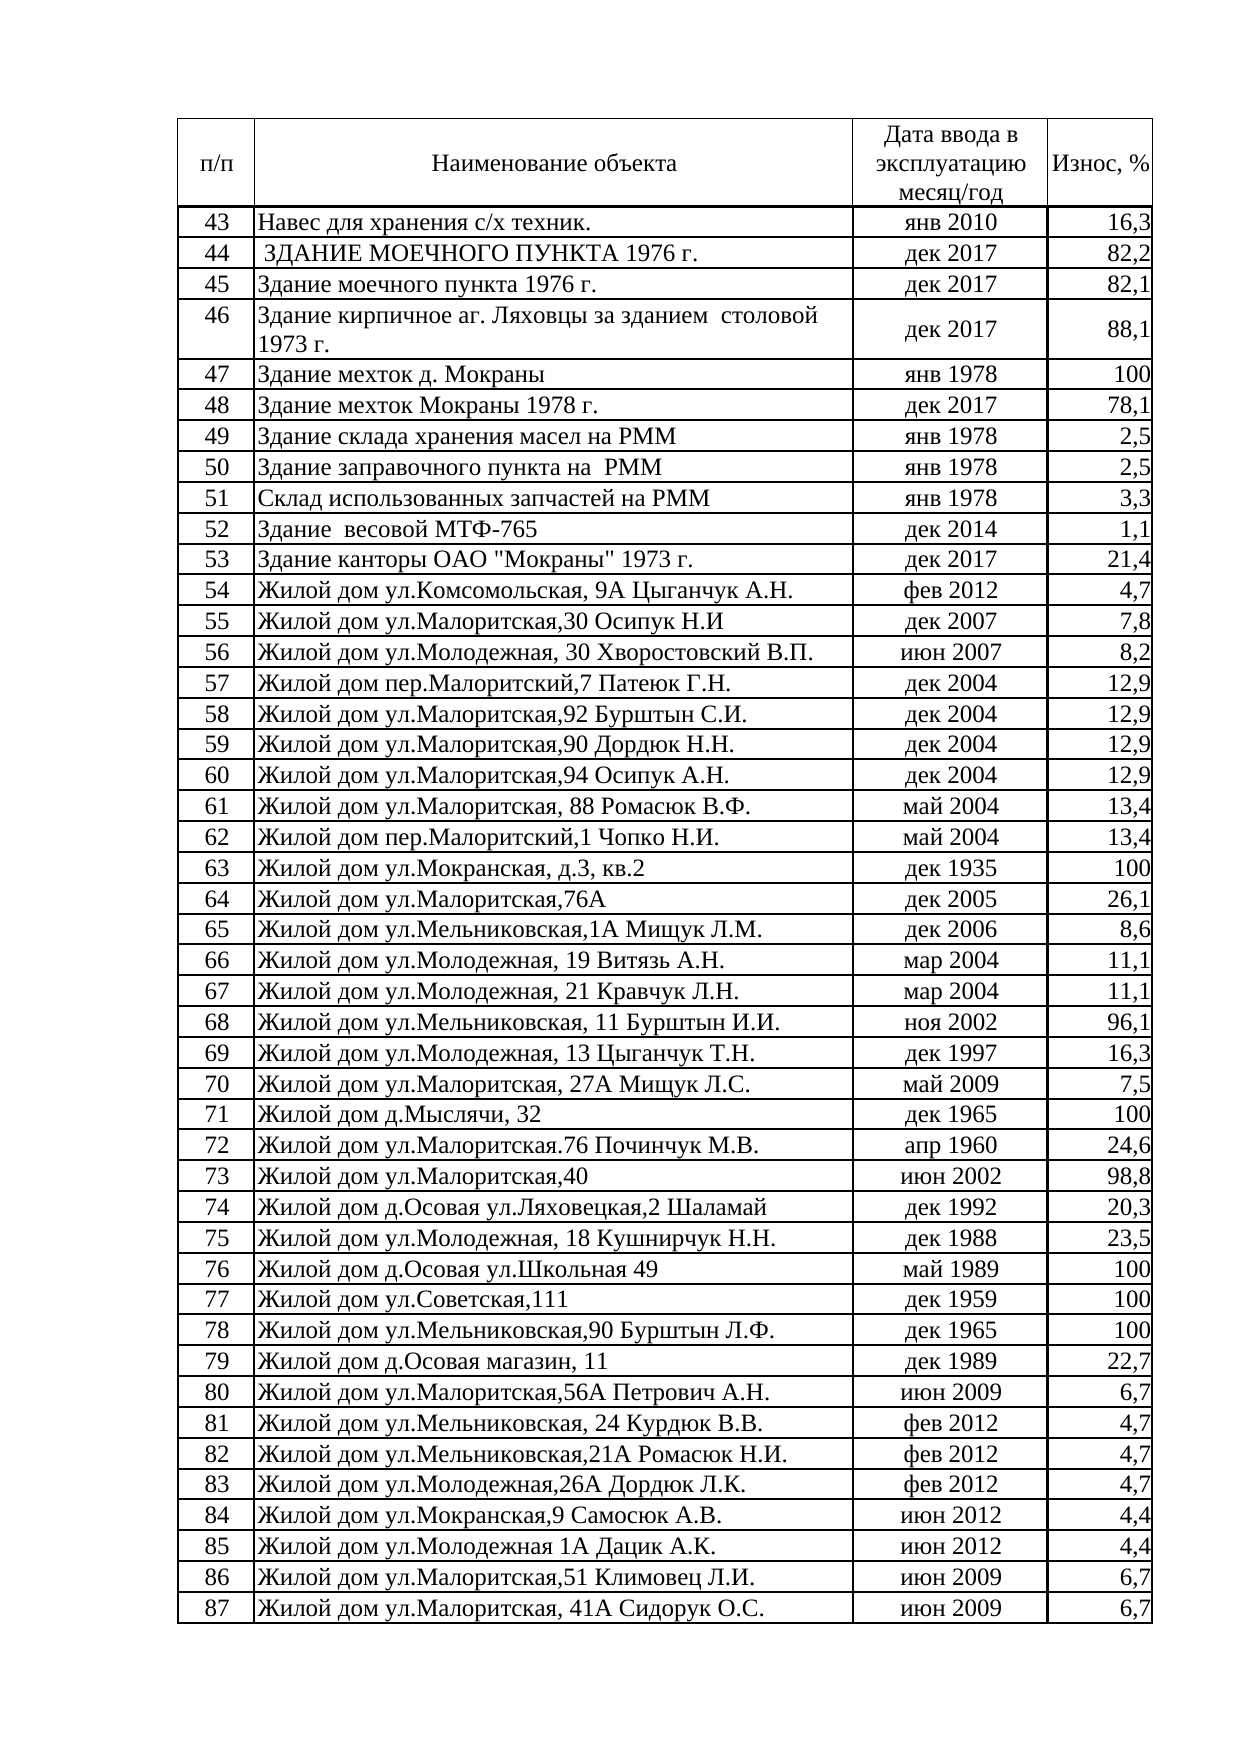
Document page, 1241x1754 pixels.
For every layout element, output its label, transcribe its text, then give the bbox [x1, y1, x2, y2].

table_cell Жилой дом ул.Малоритская,90 Дордюк Н.Н. [255, 730, 852, 758]
table_cell 12,9 [1049, 668, 1151, 697]
table_cell дек 2017 [854, 238, 1046, 267]
table_cell янв 1978 [854, 360, 1046, 388]
table_cell 4,7 [1049, 1439, 1151, 1467]
table_cell Жилой дом д.Осовая ул.Ляховецкая,2 Шаламай [255, 1192, 852, 1221]
table_cell Жилой дом ул.Молодежная, 19 Витязь А.Н. [255, 945, 852, 974]
table_cell 4,7 [1049, 1470, 1151, 1498]
table_cell 82,2 [1049, 238, 1151, 267]
table_cell 71 [179, 1100, 253, 1128]
table_cell дек 2004 [854, 730, 1046, 758]
table_cell 96,1 [1049, 1007, 1151, 1036]
table_cell Жилой дом ул.Малоритская,94 Осипук А.Н. [255, 760, 852, 789]
table_cell май 2004 [854, 822, 1046, 851]
table_cell 50 [179, 452, 253, 481]
table_cell 23,5 [1049, 1223, 1151, 1252]
table_cell апр 1960 [854, 1130, 1046, 1159]
table_cell мар 2004 [854, 976, 1046, 1005]
table_cell 75 [179, 1223, 253, 1252]
table_header Наименование объекта [255, 119, 852, 205]
table_cell 77 [179, 1285, 253, 1313]
table_cell 56 [179, 637, 253, 666]
table_cell янв 1978 [854, 452, 1046, 481]
table_cell 72 [179, 1130, 253, 1159]
table_cell Жилой дом ул.Молодежная 1А Дацик А.К. [255, 1531, 852, 1560]
table_cell 100 [1049, 1100, 1151, 1128]
table_cell июн 2007 [854, 637, 1046, 666]
table_cell янв 1978 [854, 483, 1046, 512]
table_cell 81 [179, 1408, 253, 1437]
table_cell 6,7 [1049, 1593, 1151, 1622]
table_cell фев 2012 [854, 1408, 1046, 1437]
table_cell 65 [179, 915, 253, 943]
table_cell Жилой дом д.Осовая ул.Школьная 49 [255, 1254, 852, 1282]
table_cell мар 2004 [854, 945, 1046, 974]
table_cell 22,7 [1049, 1346, 1151, 1375]
table_cell 61 [179, 791, 253, 820]
table_cell 4,4 [1049, 1531, 1151, 1560]
table_cell июн 2012 [854, 1531, 1046, 1560]
table_cell дек 2006 [854, 915, 1046, 943]
table_cell 64 [179, 884, 253, 912]
table_cell 13,4 [1049, 791, 1151, 820]
table_cell 88,1 [1049, 300, 1151, 357]
table_cell 100 [1049, 1285, 1151, 1313]
table_cell 54 [179, 575, 253, 604]
table_cell 45 [179, 269, 253, 298]
table_cell 51 [179, 483, 253, 512]
table_cell июн 2009 [854, 1593, 1046, 1622]
table_cell 70 [179, 1069, 253, 1097]
table_cell Здание мехток д. Мокраны [255, 360, 852, 388]
table_cell 20,3 [1049, 1192, 1151, 1221]
table_cell 73 [179, 1161, 253, 1190]
table_cell май 1989 [854, 1254, 1046, 1282]
table_cell 67 [179, 976, 253, 1005]
table_cell Склад использованных запчастей на РММ [255, 483, 852, 512]
table_cell 82,1 [1049, 269, 1151, 298]
table_cell Здание заправочного пункта на РММ [255, 452, 852, 481]
table_cell 4,4 [1049, 1500, 1151, 1529]
table_cell дек 2017 [854, 269, 1046, 298]
table_cell Жилой дом ул.Молодежная,26А Дордюк Л.К. [255, 1470, 852, 1498]
table_cell Жилой дом ул.Мельниковская,21А Ромасюк Н.И. [255, 1439, 852, 1467]
table_cell 55 [179, 606, 253, 635]
table_cell 49 [179, 421, 253, 450]
table_cell 86 [179, 1562, 253, 1591]
table_cell Жилой дом ул.Малоритская, 27А Мищук Л.С. [255, 1069, 852, 1097]
table_cell 12,9 [1049, 699, 1151, 727]
table_cell ноя 2002 [854, 1007, 1046, 1036]
table_cell Жилой дом ул.Мокранская, д.3, кв.2 [255, 853, 852, 882]
table_cell 57 [179, 668, 253, 697]
table_cell 7,8 [1049, 606, 1151, 635]
table_cell 47 [179, 360, 253, 388]
table_cell Жилой дом ул.Мельниковская, 11 Бурштын И.И. [255, 1007, 852, 1036]
table_cell 2,5 [1049, 421, 1151, 450]
table_cell 87 [179, 1593, 253, 1622]
table_header Дата ввода в эксплуатацию месяц/год [853, 119, 1047, 205]
table_cell 2,5 [1049, 452, 1151, 481]
table_cell 58 [179, 699, 253, 727]
table_cell дек 1965 [854, 1315, 1046, 1344]
table_cell 83 [179, 1470, 253, 1498]
table_cell Жилой дом ул.Молодежная, 30 Хворостовский В.П. [255, 637, 852, 666]
table_cell 85 [179, 1531, 253, 1560]
table_cell 48 [179, 390, 253, 419]
table_cell май 2009 [854, 1069, 1046, 1097]
table_cell 6,7 [1049, 1377, 1151, 1406]
table_cell Жилой дом ул.Комсомольская, 9А Цыганчук А.Н. [255, 575, 852, 604]
table_cell Жилой дом ул.Молодежная, 13 Цыганчук Т.Н. [255, 1038, 852, 1067]
table_cell Жилой дом д.Осовая магазин, 11 [255, 1346, 852, 1375]
table_cell 26,1 [1049, 884, 1151, 912]
table_cell 60 [179, 760, 253, 789]
table_cell дек 1989 [854, 1346, 1046, 1375]
table_cell фев 2012 [854, 1439, 1046, 1467]
table_cell дек 2017 [854, 300, 1046, 357]
table_cell 74 [179, 1192, 253, 1221]
table_cell июн 2009 [854, 1562, 1046, 1591]
table_cell 6,7 [1049, 1562, 1151, 1591]
table_cell Навес для хранения с/х техник. [255, 208, 852, 236]
table_cell 12,9 [1049, 760, 1151, 789]
table_cell Жилой дом пер.Малоритский,7 Патеюк Г.Н. [255, 668, 852, 697]
table_cell Жилой дом ул.Мельниковская,90 Бурштын Л.Ф. [255, 1315, 852, 1344]
table_cell 1,1 [1049, 514, 1151, 542]
table_cell июн 2009 [854, 1377, 1046, 1406]
table_cell 80 [179, 1377, 253, 1406]
table_cell июн 2002 [854, 1161, 1046, 1190]
table_cell 100 [1049, 853, 1151, 882]
table_cell дек 1988 [854, 1223, 1046, 1252]
table_cell дек 2005 [854, 884, 1046, 912]
table_cell 76 [179, 1254, 253, 1282]
table_cell 46 [179, 300, 253, 357]
table_cell дек 1959 [854, 1285, 1046, 1313]
table_cell 78 [179, 1315, 253, 1344]
table_cell Здание кирпичное аг. Ляховцы за зданием столовой . [255, 300, 852, 357]
table_cell июн 2012 [854, 1500, 1046, 1529]
table_cell 100 [1049, 1315, 1151, 1344]
table_cell Жилой дом ул.Мельниковская, 24 Курдюк В.В. [255, 1408, 852, 1437]
table_cell дек 2004 [854, 699, 1046, 727]
table_cell Жилой дом ул.Малоритская.76 Починчук М.В. [255, 1130, 852, 1159]
table_header Износ, % [1048, 119, 1152, 205]
table_cell 62 [179, 822, 253, 851]
table_cell 16,3 [1049, 208, 1151, 236]
table_cell Жилой дом ул.Малоритская, 88 Ромасюк В.Ф. [255, 791, 852, 820]
table_cell Жилой дом ул.Малоритская,56А Петрович А.Н. [255, 1377, 852, 1406]
table_cell Здание весовой МТФ-765 [255, 514, 852, 542]
table_cell 63 [179, 853, 253, 882]
table_cell 11,1 [1049, 945, 1151, 974]
table_cell Жилой дом ул.Малоритская,40 [255, 1161, 852, 1190]
table_cell дек 2004 [854, 760, 1046, 789]
table_cell дек 1935 [854, 853, 1046, 882]
table_cell май 2004 [854, 791, 1046, 820]
table_cell 82 [179, 1439, 253, 1467]
table_cell 78,1 [1049, 390, 1151, 419]
table_cell 98,8 [1049, 1161, 1151, 1190]
table_cell 8,2 [1049, 637, 1151, 666]
table_cell Жилой дом ул.Малоритская,51 Климовец Л.И. [255, 1562, 852, 1591]
table_cell 44 [179, 238, 253, 267]
table_cell 53 [179, 545, 253, 573]
table_cell Жилой дом ул.Малоритская,30 Осипук Н.И [255, 606, 852, 635]
table_cell дек 2017 [854, 390, 1046, 419]
table_cell 79 [179, 1346, 253, 1375]
table_cell Здание мехток Мокраны . [255, 390, 852, 419]
table_cell Жилой дом ул.Малоритская,76А [255, 884, 852, 912]
table_cell 7,5 [1049, 1069, 1151, 1097]
table_cell Жилой дом ул.Малоритская,92 Бурштын С.И. [255, 699, 852, 727]
table_cell 69 [179, 1038, 253, 1067]
table_cell дек 2007 [854, 606, 1046, 635]
table_cell 4,7 [1049, 575, 1151, 604]
table_cell дек 2014 [854, 514, 1046, 542]
table_cell 11,1 [1049, 976, 1151, 1005]
table_cell Жилой дом ул.Советская,111 [255, 1285, 852, 1313]
table_cell дек 1997 [854, 1038, 1046, 1067]
table_cell 24,6 [1049, 1130, 1151, 1159]
table_cell дек 2017 [854, 545, 1046, 573]
table_cell янв 1978 [854, 421, 1046, 450]
table_cell 66 [179, 945, 253, 974]
table_cell Жилой дом ул.Молодежная, 21 Кравчук Л.Н. [255, 976, 852, 1005]
table_cell Жилой дом д.Мыслячи, 32 [255, 1100, 852, 1128]
table_cell дек 1965 [854, 1100, 1046, 1128]
table_cell 3,3 [1049, 483, 1151, 512]
table_cell Жилой дом ул.Мельниковская,1А Мищук Л.М. [255, 915, 852, 943]
table_cell 4,7 [1049, 1408, 1151, 1437]
table_cell 12,9 [1049, 730, 1151, 758]
table_cell Здание склада хранения масел на РММ [255, 421, 852, 450]
table_cell 59 [179, 730, 253, 758]
table_cell дек 1992 [854, 1192, 1046, 1221]
table_cell 13,4 [1049, 822, 1151, 851]
table_cell дек 2004 [854, 668, 1046, 697]
table_cell 52 [179, 514, 253, 542]
table_cell 43 [179, 208, 253, 236]
table_cell 16,3 [1049, 1038, 1151, 1067]
table_cell Жилой дом ул.Малоритская, 41А Сидорук О.С. [255, 1593, 852, 1622]
table_cell 21,4 [1049, 545, 1151, 573]
table_cell фев 2012 [854, 575, 1046, 604]
table_cell Жилой дом ул.Мокранская,9 Самосюк А.В. [255, 1500, 852, 1529]
table_cell ЗДАНИЕ МОЕЧНОГО ПУНКТА . [255, 238, 852, 267]
table_cell Здание канторы ОАО "Мокраны" . [255, 545, 852, 573]
table_cell Здание моечного пункта . [255, 269, 852, 298]
table_cell 100 [1049, 360, 1151, 388]
table_cell 8,6 [1049, 915, 1151, 943]
table_cell фев 2012 [854, 1470, 1046, 1498]
table_cell 84 [179, 1500, 253, 1529]
table_cell 100 [1049, 1254, 1151, 1282]
table_header п/п [178, 119, 254, 205]
table_cell 68 [179, 1007, 253, 1036]
table_cell Жилой дом пер.Малоритский,1 Чопко Н.И. [255, 822, 852, 851]
table_cell Жилой дом ул.Молодежная, 18 Кушнирчук Н.Н. [255, 1223, 852, 1252]
table_cell янв 2010 [854, 208, 1046, 236]
